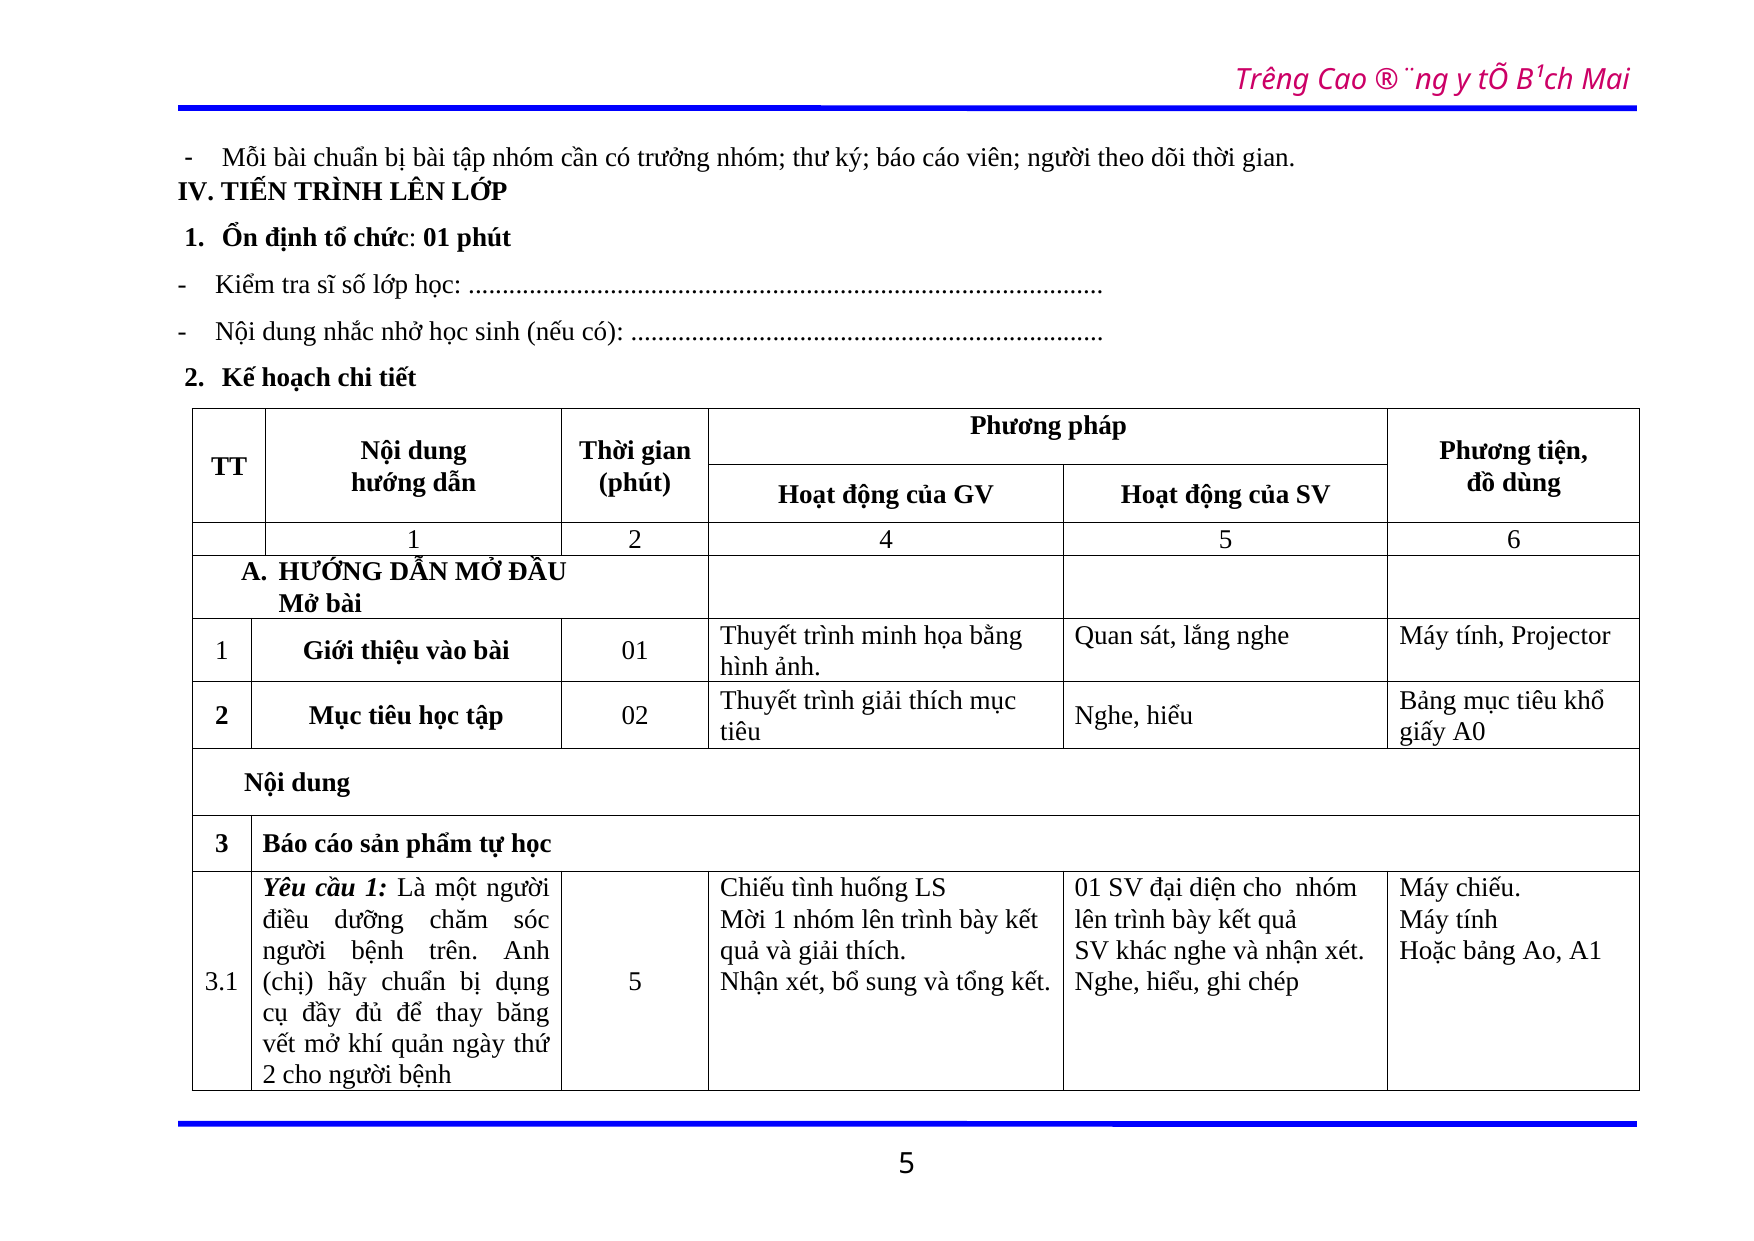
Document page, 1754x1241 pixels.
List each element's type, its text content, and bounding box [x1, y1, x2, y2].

table_header TT [193, 409, 265, 522]
table_cell Nội dung [193, 749, 1639, 815]
table_cell Bảng mục tiêu khổ giấy A0 [1388, 682, 1639, 748]
table_cell [193, 523, 265, 554]
table_cell [709, 556, 1063, 618]
table_cell Thuyết trình giải thích mục tiêu [709, 682, 1063, 748]
table_cell [1064, 556, 1387, 618]
list Kế hoạch chi tiết [184, 361, 1636, 392]
text IV. TIẾN TRÌNH LÊN LỚP [177, 175, 1636, 206]
table_cell Giới thiệu vào bài [252, 619, 561, 681]
table_cell 1 [193, 619, 251, 681]
table_header Thời gian (phút) [562, 409, 708, 522]
table_header Nội dung hướng dẫn [266, 409, 561, 522]
table_cell 4 [709, 523, 1063, 554]
table_cell 5 [562, 872, 708, 1089]
table_cell Quan sát, lắng nghe [1064, 619, 1387, 681]
table_cell [1388, 556, 1639, 618]
table_cell Thuyết trình minh họa bằng hình ảnh. [709, 619, 1063, 681]
table_cell 3.1 [193, 872, 251, 1089]
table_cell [709, 872, 1063, 1089]
table_cell 2 [193, 682, 251, 748]
table_cell 5 [1064, 523, 1387, 554]
table_cell Nghe, hiểu [1064, 682, 1387, 748]
table_cell Mục tiêu học tập [252, 682, 561, 748]
table_cell 6 [1388, 523, 1639, 554]
list Kiểm tra sĩ số lớp học: .............................................................................................. [177, 268, 1636, 299]
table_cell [1064, 872, 1387, 1089]
list Ổn định tổ chức: 01 phút [184, 221, 1636, 252]
table_cell Yêu cầu 1: Là một người điều dưỡng chăm sóc người bệnh trên. Anh (chị) hãy chuẩn bị dụng cụ đầy đủ để thay băng vết mở khí quản ngày thứ 2 cho người bệnh [252, 872, 561, 1089]
table_cell 01 [562, 619, 708, 681]
table_cell 02 [562, 682, 708, 748]
table_cell 2 [562, 523, 708, 554]
table_cell 3 [193, 816, 251, 871]
table_header Phương tiện, đồ dùng [1388, 409, 1639, 522]
table_cell Hoạt động của GV [709, 465, 1063, 522]
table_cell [1388, 872, 1639, 1089]
table_cell Báo cáo sản phẩm tự học [252, 816, 1639, 871]
table_header Phương pháp [709, 409, 1387, 464]
list Mỗi bài chuẩn bị bài tập nhóm cần có trưởng nhóm; thư ký; báo cáo viên; người theo dõi thời gian. [184, 138, 1636, 175]
table_cell Máy tính, Projector [1388, 619, 1639, 681]
table_cell Hoạt động của SV [1064, 465, 1387, 522]
table_cell HƯỚNG DẪN MỞ ĐẦU Mở bài [193, 556, 708, 618]
list Nội dung nhắc nhở học sinh (nếu có): ...................................................................... [177, 315, 1636, 346]
table_cell 1 [266, 523, 561, 554]
